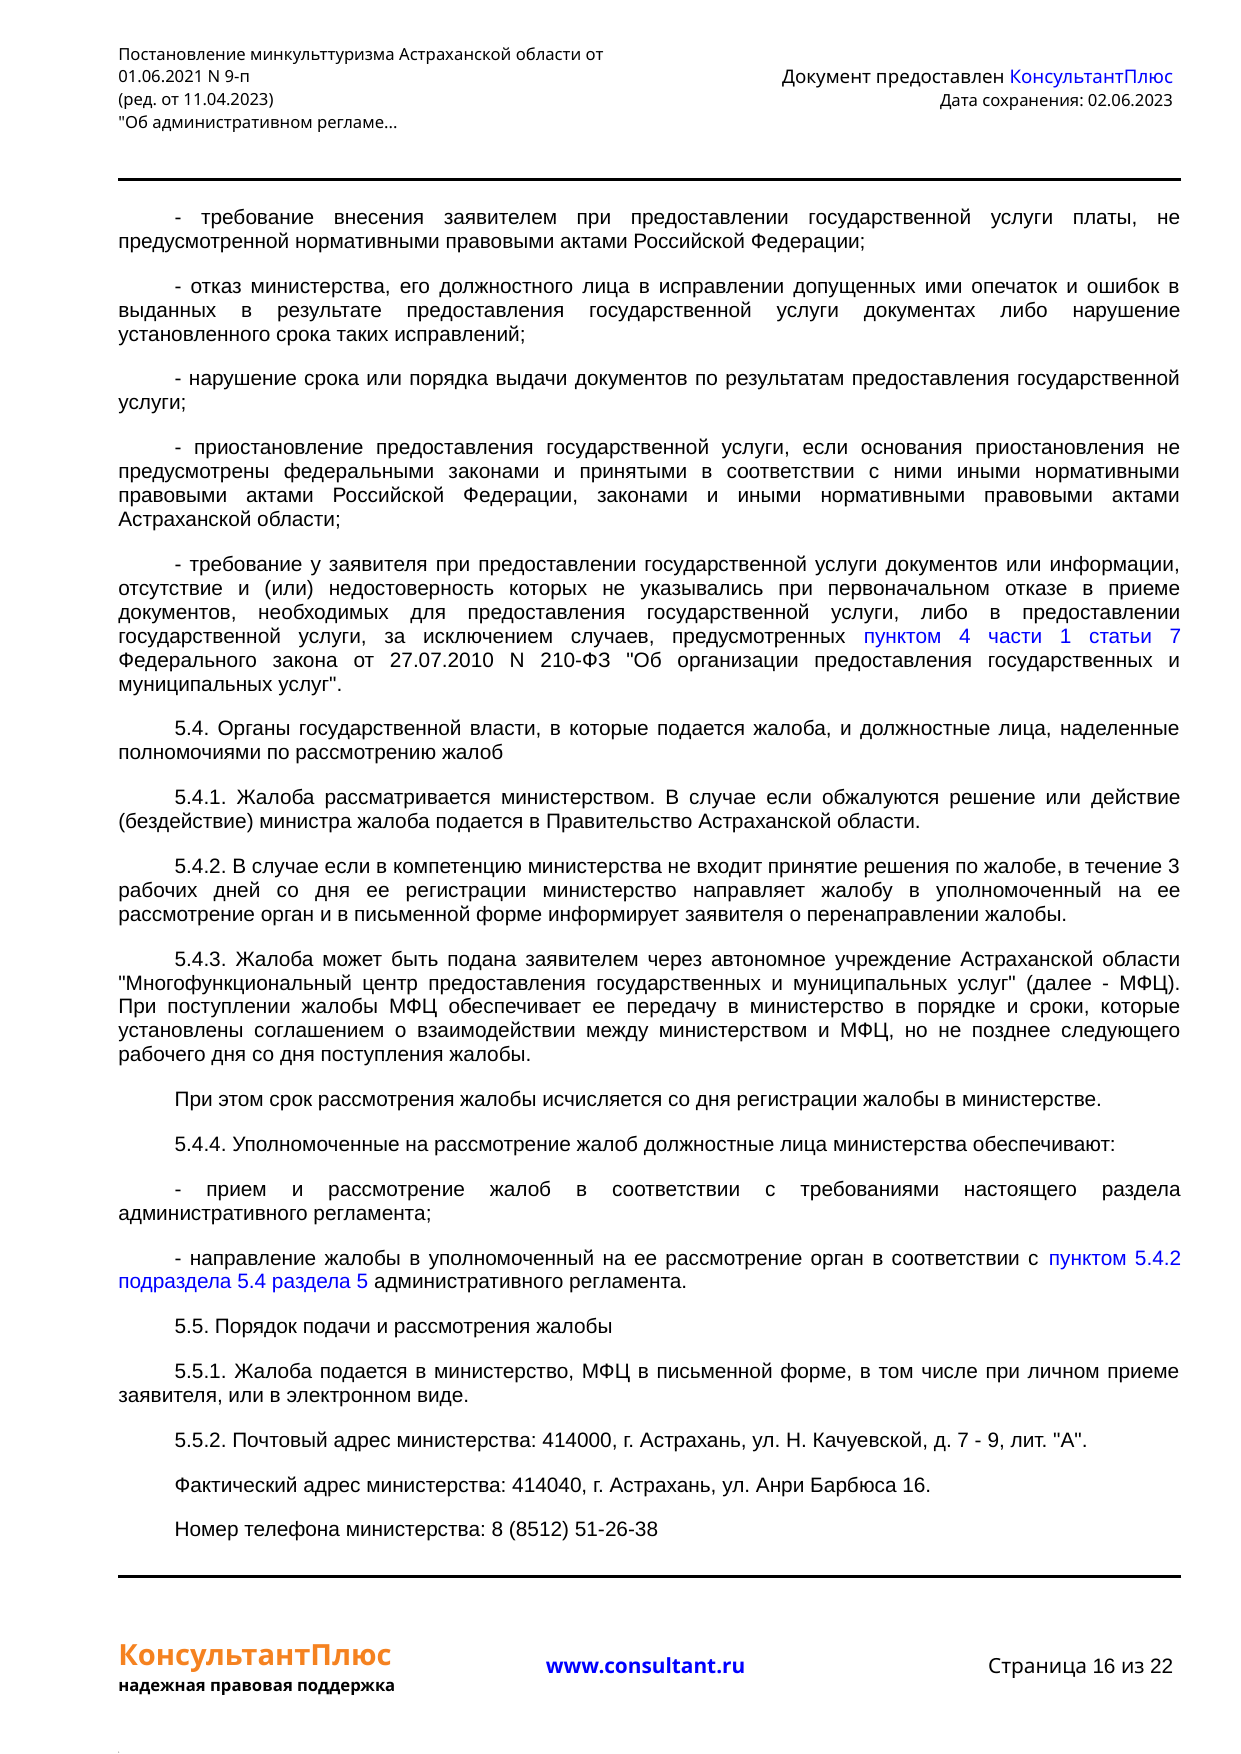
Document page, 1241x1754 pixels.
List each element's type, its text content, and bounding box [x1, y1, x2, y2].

text 5.4. Органы государственной власти, в которые подается жалоба, и должностные лица, наделенные полномочиями по рассмотрению жалоб [118, 716, 1181, 764]
text 5.5.2. Почтовый адрес министерства: 414000, г. Астрахань, ул. Н. Качуевской, д. 7 - 9, лит. "А". [118, 1428, 1181, 1452]
text 5.5.1. Жалоба подается в министерство, МФЦ в письменной форме, в том числе при личном приеме заявителя, или в электронном виде. [118, 1359, 1181, 1407]
text - отказ министерства, его должностного лица в исправлении допущенных ими опечаток и ошибок в выданных в результате предоставления государственной услуги документах либо нарушение установленного срока таких исправлений; [118, 273, 1181, 345]
text 5.4.1. Жалоба рассматривается министерством. В случае если обжалуются решение или действие (бездействие) министра жалоба подается в Правительство Астраханской области. [118, 785, 1181, 833]
text - направление жалобы в уполномоченный на ее рассмотрение орган в соответствии с пунктом 5.4.2 подраздела 5.4 раздела 5 административного регламента. [118, 1245, 1181, 1293]
text При этом срок рассмотрения жалобы исчисляется со дня регистрации жалобы в министерстве. [118, 1087, 1181, 1111]
text 5.4.3. Жалоба может быть подана заявителем через автономное учреждение Астраханской области "Многофункциональный центр предоставления государственных и муниципальных услуг" (далее - МФЦ). При поступлении жалобы МФЦ обеспечивает ее передачу в министерство в порядке и сроки, которые установлены соглашением о взаимодействии между министерством и МФЦ, но не позднее следующего рабочего дня со дня поступления жалобы. [118, 946, 1181, 1066]
text - прием и рассмотрение жалоб в соответствии с требованиями настоящего раздела административного регламента; [118, 1177, 1181, 1224]
text - нарушение срока или порядка выдачи документов по результатам предоставления государственной услуги; [118, 366, 1181, 414]
text 5.4.4. Уполномоченные на рассмотрение жалоб должностные лица министерства обеспечивают: [118, 1132, 1181, 1156]
text 5.4.2. В случае если в компетенцию министерства не входит принятие решения по жалобе, в течение 3 рабочих дней со дня ее регистрации министерство направляет жалобу в уполномоченный на ее рассмотрение орган и в письменной форме информирует заявителя о перенаправлении жалобы. [118, 854, 1181, 926]
text 5.5. Порядок подачи и рассмотрения жалобы [118, 1314, 1181, 1338]
text - требование у заявителя при предоставлении государственной услуги документов или информации, отсутствие и (или) недостоверность которых не указывались при первоначальном отказе в приеме документов, необходимых для предоставления государственной услуги, либо в предоставлении государственной услуги, за исключением случаев, предусмотренных пунктом 4 части 1 статьи 7 Федерального закона от 27.07.2010 N 210-ФЗ "Об организации предоставления государственных и муниципальных услуг". [118, 552, 1181, 695]
text - приостановление предоставления государственной услуги, если основания приостановления не предусмотрены федеральными законами и принятыми в соответствии с ними иными нормативными правовыми актами Российской Федерации, законами и иными нормативными правовыми актами Астраханской области; [118, 435, 1181, 531]
text Фактический адрес министерства: 414040, г. Астрахань, ул. Анри Барбюса 16. [118, 1472, 1181, 1496]
text Номер телефона министерства: 8 (8512) 51-26-38 [118, 1517, 1181, 1541]
text - требование внесения заявителем при предоставлении государственной услуги платы, не предусмотренной нормативными правовыми актами Российской Федерации; [118, 205, 1181, 253]
